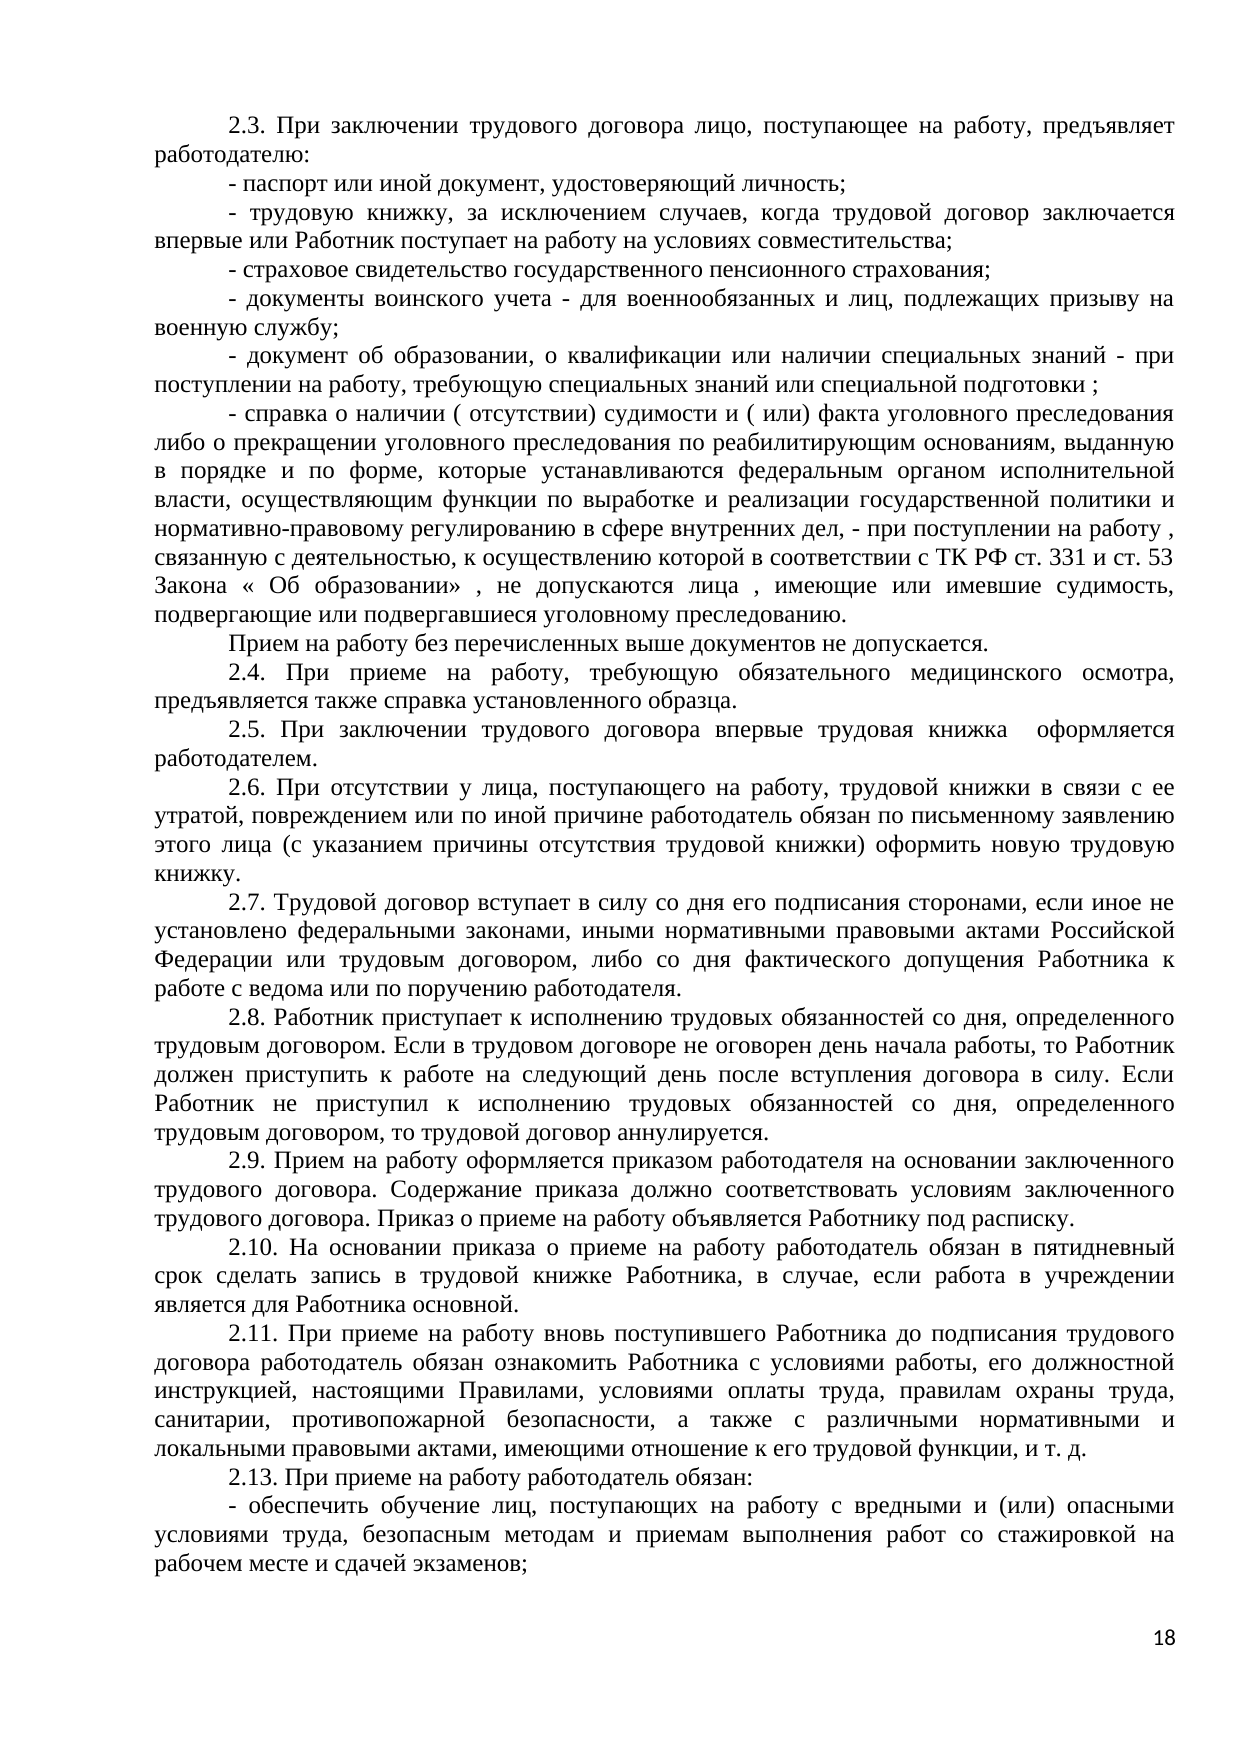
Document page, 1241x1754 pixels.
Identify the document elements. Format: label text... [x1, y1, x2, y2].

text Прием на работу без перечисленных выше документов не допускается. [154, 628, 1176, 657]
text 2.10. На основании приказа о приеме на работу работодатель обязан в пятидневный срок сделать запись в трудовой книжке Работника, в случае, если работа в учреждении является для Работника основной. [154, 1232, 1176, 1318]
text - паспорт или иной документ, удостоверяющий личность; [154, 168, 1176, 197]
text - обеспечить обучение лиц, поступающих на работу с вредными и (или) опасными условиями труда, безопасным методам и приемам выполнения работ со стажировкой на рабочем месте и сдачей экзаменов; [154, 1490, 1176, 1577]
text 2.7. Трудовой договор вступает в силу со дня его подписания сторонами, если иное не установлено федеральными законами, иными нормативными правовыми актами Российской Федерации или трудовым договором, либо со дня фактического допущения Работника к работе с ведома или по поручению работодателя. [154, 887, 1176, 1002]
text - справка о наличии ( отсутствии) судимости и ( или) факта уголовного преследования либо о прекращении уголовного преследования по реабилитирующим основаниям, выданную в порядке и по форме, которые устанавливаются федеральным органом исполнительной власти, осуществляющим функции по выработке и реализации государственной политики и нормативно-правовому регулированию в сфере внутренних дел, - при поступлении на работу , связанную с деятельностью, к осуществлению которой в соответствии с ТК РФ ст. 331 и ст. 53 Закона « Об образовании» , не допускаются лица , имеющие или имевшие судимость, подвергающие или подвергавшиеся уголовному преследованию. [154, 398, 1176, 628]
text 2.6. При отсутствии у лица, поступающего на работу, трудовой книжки в связи с ее утратой, повреждением или по иной причине работодатель обязан по письменному заявлению этого лица (с указанием причины отсутствия трудовой книжки) оформить новую трудовую книжку. [154, 772, 1176, 887]
text - страховое свидетельство государственного пенсионного страхования; [154, 254, 1176, 283]
text 2.5. При заключении трудового договора впервые трудовая книжка оформляется работодателем. [154, 714, 1176, 772]
text - документ об образовании, о квалификации или наличии специальных знаний - при поступлении на работу, требующую специальных знаний или специальной подготовки ; [154, 340, 1176, 398]
text 2.8. Работник приступает к исполнению трудовых обязанностей со дня, определенного трудовым договором. Если в трудовом договоре не оговорен день начала работы, то Работник должен приступить к работе на следующий день после вступления договора в силу. Если Работник не приступил к исполнению трудовых обязанностей со дня, определенного трудовым договором, то трудовой договор аннулируется. [154, 1002, 1176, 1145]
text 2.13. При приеме на работу работодатель обязан: [154, 1462, 1176, 1490]
text 2.3. При заключении трудового договора лицо, поступающее на работу, предъявляет работодателю: [154, 110, 1176, 168]
text - трудовую книжку, за исключением случаев, когда трудовой договор заключается впервые или Работник поступает на работу на условиях совместительства; [154, 197, 1176, 254]
text 2.11. При приеме на работу вновь поступившего Работника до подписания трудового договора работодатель обязан ознакомить Работника с условиями работы, его должностной инструкцией, настоящими Правилами, условиями оплаты труда, правилам охраны труда, санитарии, противопожарной безопасности, а также с различными нормативными и локальными правовыми актами, имеющими отношение к его трудовой функции, и т. д. [154, 1318, 1176, 1462]
text 2.9. Прием на работу оформляется приказом работодателя на основании заключенного трудового договора. Содержание приказа должно соответствовать условиям заключенного трудового договора. Приказ о приеме на работу объявляется Работнику под расписку. [154, 1145, 1176, 1232]
text - документы воинского учета - для военнообязанных и лиц, подлежащих призыву на военную службу; [154, 283, 1176, 340]
text 2.4. При приеме на работу, требующую обязательного медицинского осмотра, предъявляется также справка установленного образца. [154, 657, 1176, 714]
